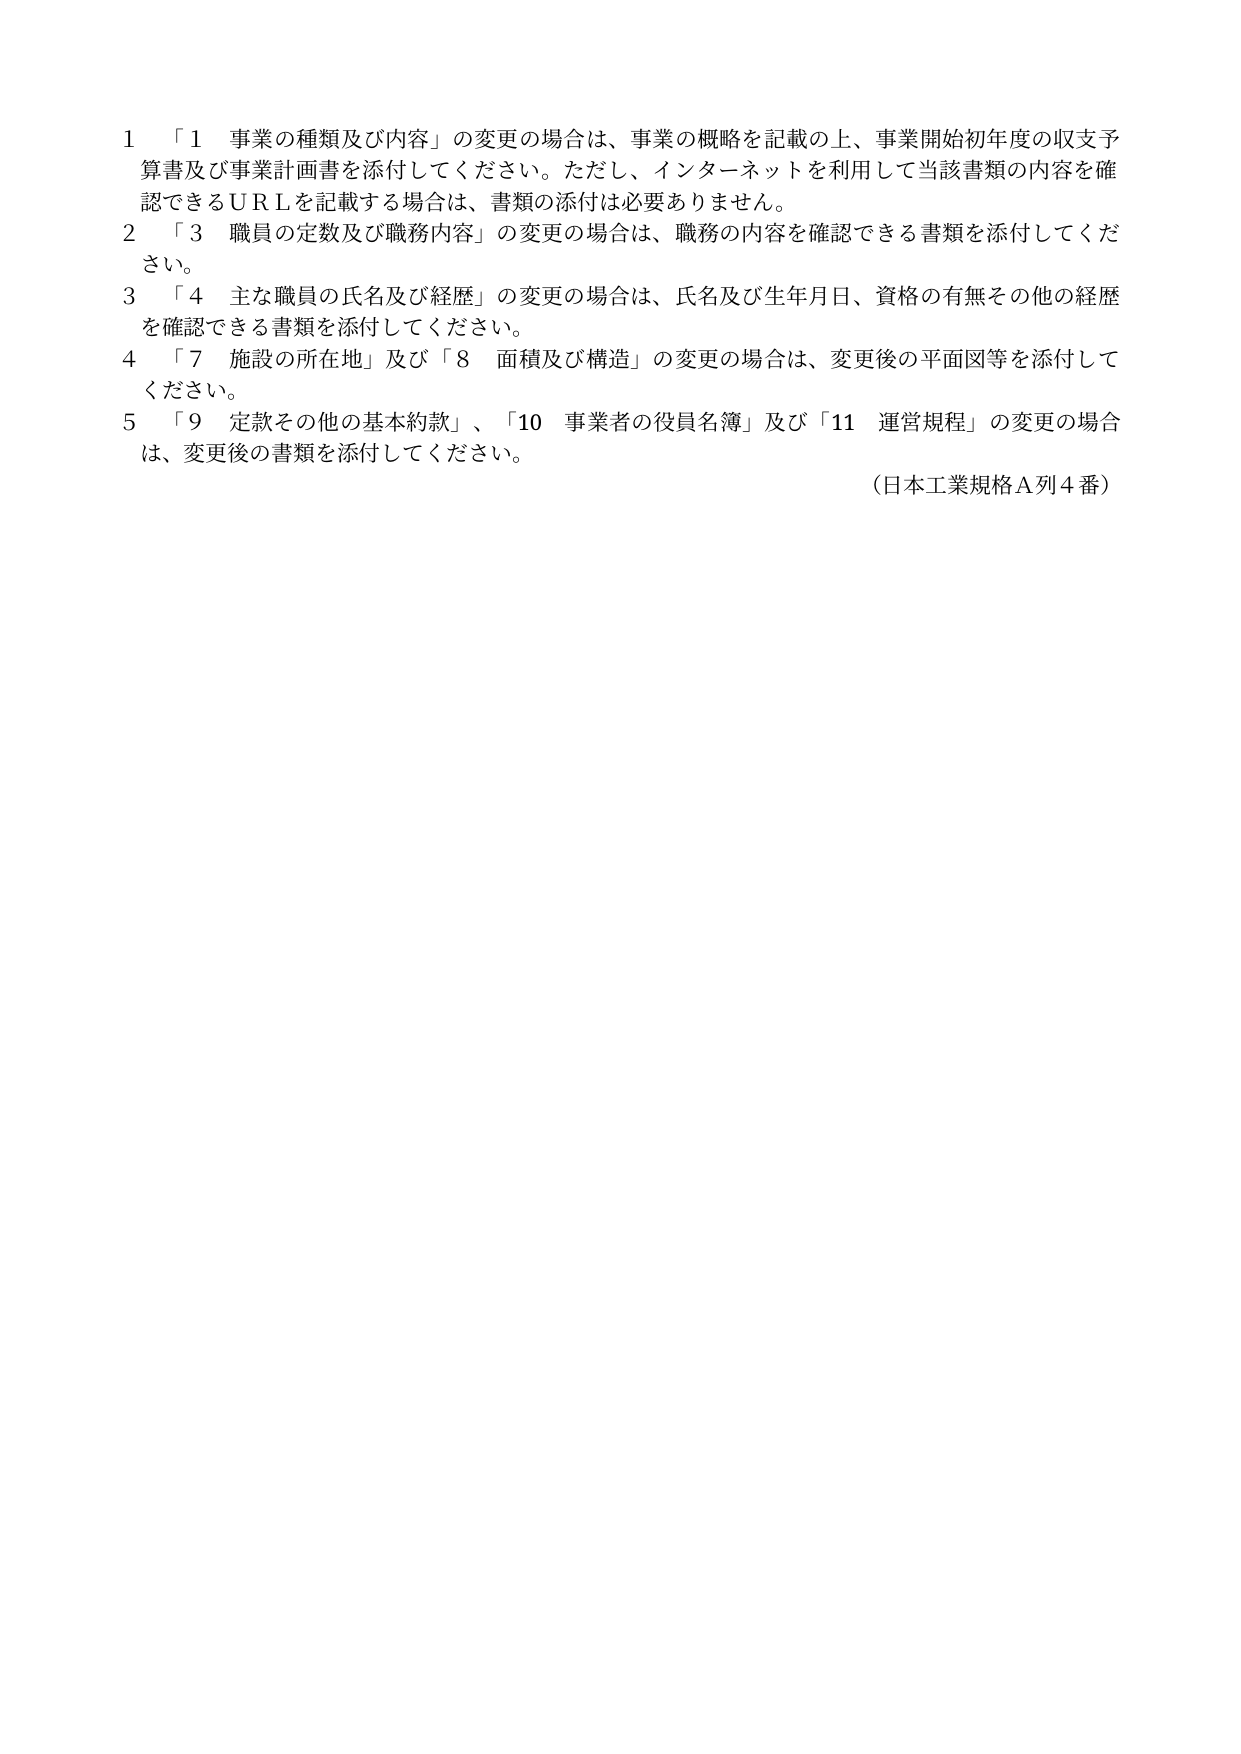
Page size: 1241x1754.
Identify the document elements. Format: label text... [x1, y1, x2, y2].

text ４ 「７ 施設の所在地」及び「８ 面積及び構造」の変更の場合は、変更後の平面図等を添付してください。 [118, 342, 1122, 405]
text ２ 「３ 職員の定数及び職務内容」の変更の場合は、職務の内容を確認できる書類を添付してください。 [118, 216, 1122, 279]
text １ 「１ 事業の種類及び内容」の変更の場合は、事業の概略を記載の上、事業開始初年度の収支予算書及び事業計画書を添付してください。ただし、インターネットを利用して当該書類の内容を確認できるＵＲＬを記載する場合は、書類の添付は必要ありません。 [118, 122, 1122, 216]
text （日本工業規格Ａ列４番） [118, 468, 1122, 499]
text ５ 「９ 定款その他の基本約款」、「10 事業者の役員名簿」及び「11 運営規程」の変更の場合は、変更後の書類を添付してください。 [118, 405, 1122, 468]
text ３ 「４ 主な職員の氏名及び経歴」の変更の場合は、氏名及び生年月日、資格の有無その他の経歴を確認できる書類を添付してください。 [118, 279, 1122, 342]
